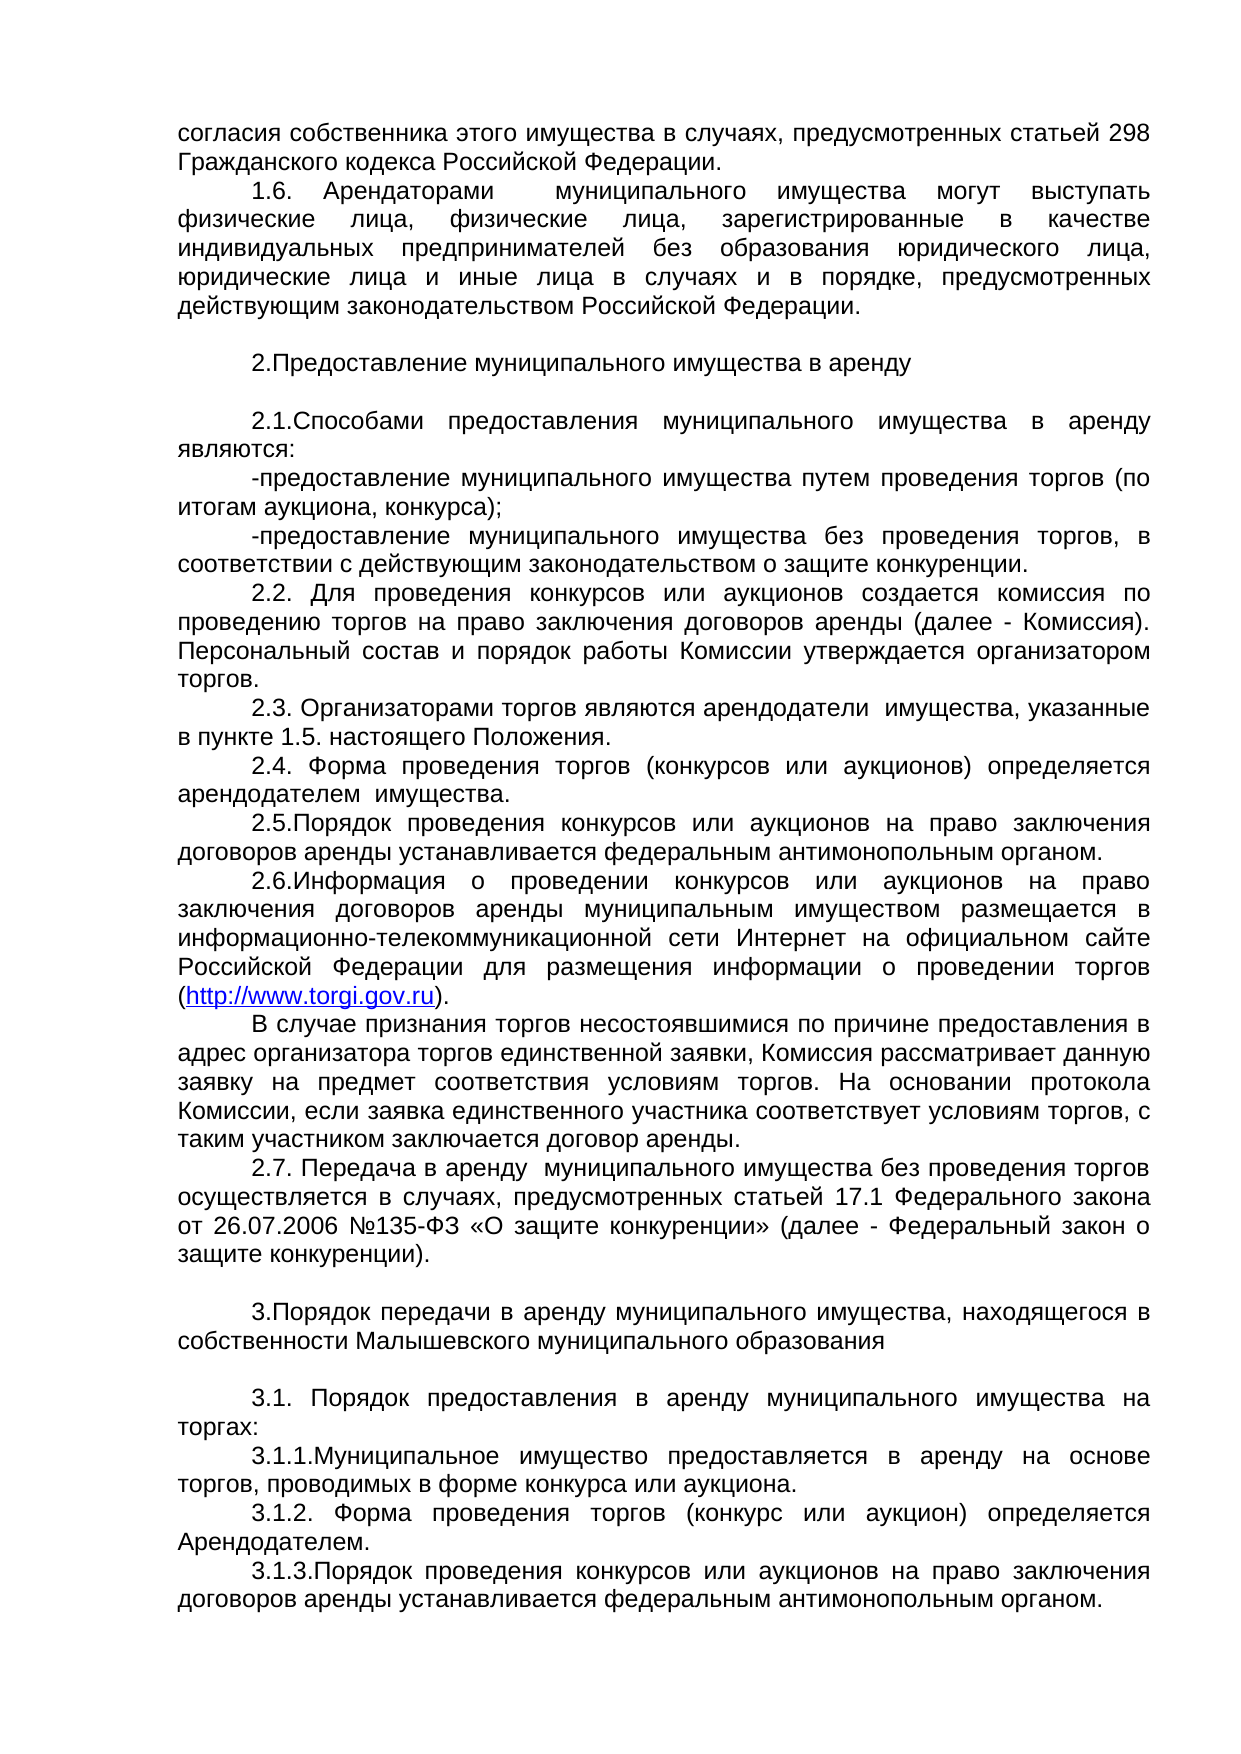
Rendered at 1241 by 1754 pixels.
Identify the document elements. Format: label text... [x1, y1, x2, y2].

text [177, 118, 1152, 176]
text 2.3. Организаторами торгов являются арендодатели имущества, указанные в пункте 1.5. настоящего Положения. [177, 693, 1152, 751]
text 3.1.3.Порядок проведения конкурсов или аукционов на право заключения договоров аренды устанавливается федеральным антимонопольным органом. [177, 1556, 1152, 1613]
text -предоставление муниципального имущества путем проведения торгов (по итогам аукциона, конкурса); [177, 463, 1152, 521]
text 2.7. Передача в аренду муниципального имущества без проведения торгов осуществляется в случаях, предусмотренных статьей 17.1 Федерального закона от 26.07.2006 №135-ФЗ «О защите конкуренции» (далее - Федеральный закон о защите конкуренции). [177, 1153, 1152, 1268]
text В случае признания торгов несостоявшимися по причине предоставления в адрес организатора торгов единственной заявки, Комиссия рассматривает данную заявку на предмет соответствия условиям торгов. На основании протокола Комиссии, если заявка единственного участника соответствует условиям торгов, с таким участником заключается договор аренды. [177, 1009, 1152, 1153]
text 3.Порядок передачи в аренду муниципального имущества, находящегося в собственности Малышевского муниципального образования [177, 1297, 1152, 1354]
text 2.5.Порядок проведения конкурсов или аукционов на право заключения договоров аренды устанавливается федеральным антимонопольным органом. [177, 808, 1152, 866]
text 2.4. Форма проведения торгов (конкурсов или аукционов) определяется арендодателем имущества. [177, 751, 1152, 808]
text 3.1.1.Муниципальное имущество предоставляется в аренду на основе торгов, проводимых в форме конкурса или аукциона. [177, 1441, 1152, 1498]
text -предоставление муниципального имущества без проведения торгов, в соответствии с действующим законодательством о защите конкуренции. [177, 521, 1152, 578]
text 1.6. Арендаторами муниципального имущества могут выступать физические лица, физические лица, зарегистрированные в качестве индивидуальных предпринимателей без образования юридического лица, юридические лица и иные лица в случаях и в порядке, предусмотренных действующим законодательством Российской Федерации. [177, 176, 1152, 319]
text 2.2. Для проведения конкурсов или аукционов создается комиссия по проведению торгов на право заключения договоров аренды (далее - Комиссия). Персональный состав и порядок работы Комиссии утверждается организатором торгов. [177, 578, 1152, 693]
text 3.1. Порядок предоставления в аренду муниципального имущества на торгах: [177, 1383, 1152, 1441]
text 2.6.Информация о проведении конкурсов или аукционов на право заключения договоров аренды муниципальным имуществом размещается в информационно-телекоммуникационной сети Интернет на официальном сайте Российской Федерации для размещения информации о проведении торгов (http://www.torgi.gov.ru). [177, 866, 1152, 1009]
text 2.1.Способами предоставления муниципального имущества в аренду являются: [177, 406, 1152, 463]
text 2.Предоставление муниципального имущества в аренду [177, 348, 1152, 377]
text 3.1.2. Форма проведения торгов (конкурс или аукцион) определяется Арендодателем. [177, 1498, 1152, 1556]
